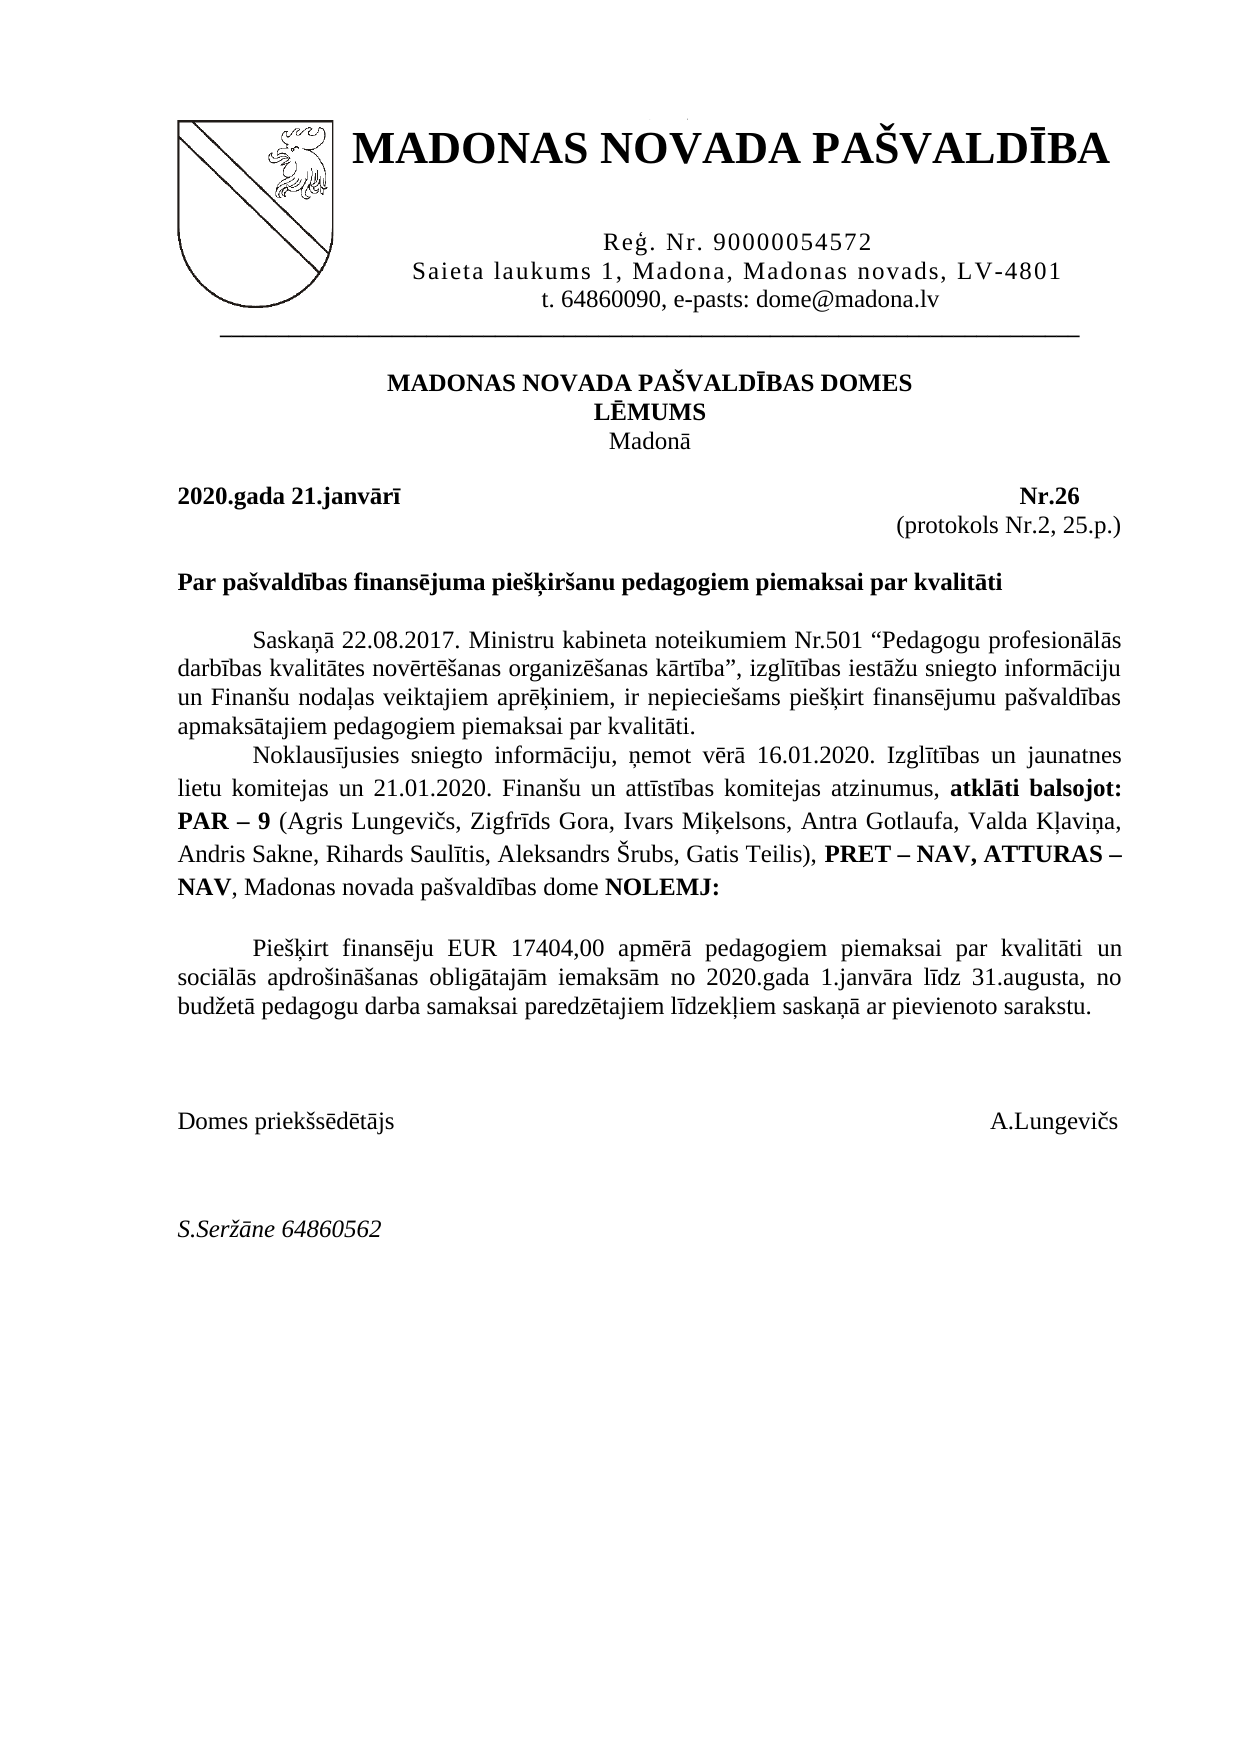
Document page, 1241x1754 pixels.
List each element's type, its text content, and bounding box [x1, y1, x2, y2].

text S.Seržāne 64860562 [177, 1214, 1122, 1243]
text t. 64860090, e-pasts: dome@madona.lv [177, 284, 1122, 313]
picture [177, 120, 334, 308]
text Madonā [177, 426, 1122, 454]
text Par pašvaldības finansējuma piešķiršanu pedagogiem piemaksai par kvalitāti [177, 567, 1122, 596]
text MADONAS NOVADA PAŠVALDĪBA [334, 121, 1122, 173]
text MADONAS NOVADA PAŠVALDĪBAS DOMES [177, 368, 1122, 397]
text 2020.gada 21.janvārī Nr.26 [177, 481, 1122, 510]
text ___________________________________________________________________________ [177, 313, 1122, 339]
text Piešķirt finansēju EUR 17404,00 apmērā pedagogiem piemaksai par kvalitāti un sociālās apdrošināšanas obligātajām iemaksām no 2020.gada 1.janvāra līdz 31.augusta, no budžetā pedagogu darba samaksai paredzētajiem līdzekļiem saskaņā ar pievienoto sarakstu. [177, 933, 1122, 1020]
text Saieta laukums 1, Madona, Madonas novads, LV-4801 [334, 256, 1122, 284]
text Reģ. Nr. 90000054572 [334, 227, 1122, 256]
text LĒMUMS [177, 397, 1122, 426]
text (protokols Nr.2, 25.p.) [177, 510, 1122, 538]
text Noklausījusies sniegto informāciju, ņemot vērā 16.01.2020. Izglītības un jaunatnes lietu komitejas un 21.01.2020. Finanšu un attīstības komitejas atzinumus, atklāti balsojot: PAR – 9 (Agris Lungevičs, Zigfrīds Gora, Ivars Miķelsons, Antra Gotlaufa, Valda Kļaviņa, Andris Sakne, Rihards Saulītis, Aleksandrs Šrubs, Gatis Teilis), PRET – NAV, ATTURAS – NAV, Madonas novada pašvaldības dome NOLEMJ: [177, 740, 1122, 901]
text Domes priekšsēdētājs A.Lungevičs [177, 1106, 1122, 1135]
text Saskaņā 22.08.2017. Ministru kabineta noteikumiem Nr.501 “Pedagogu profesionālās darbības kvalitātes novērtēšanas organizēšanas kārtība”, izglītības iestāžu sniegto informāciju un Finanšu nodaļas veiktajiem aprēķiniem, ir nepieciešams piešķirt finansējumu pašvaldības apmaksātajiem pedagogiem piemaksai par kvalitāti. [177, 625, 1122, 740]
